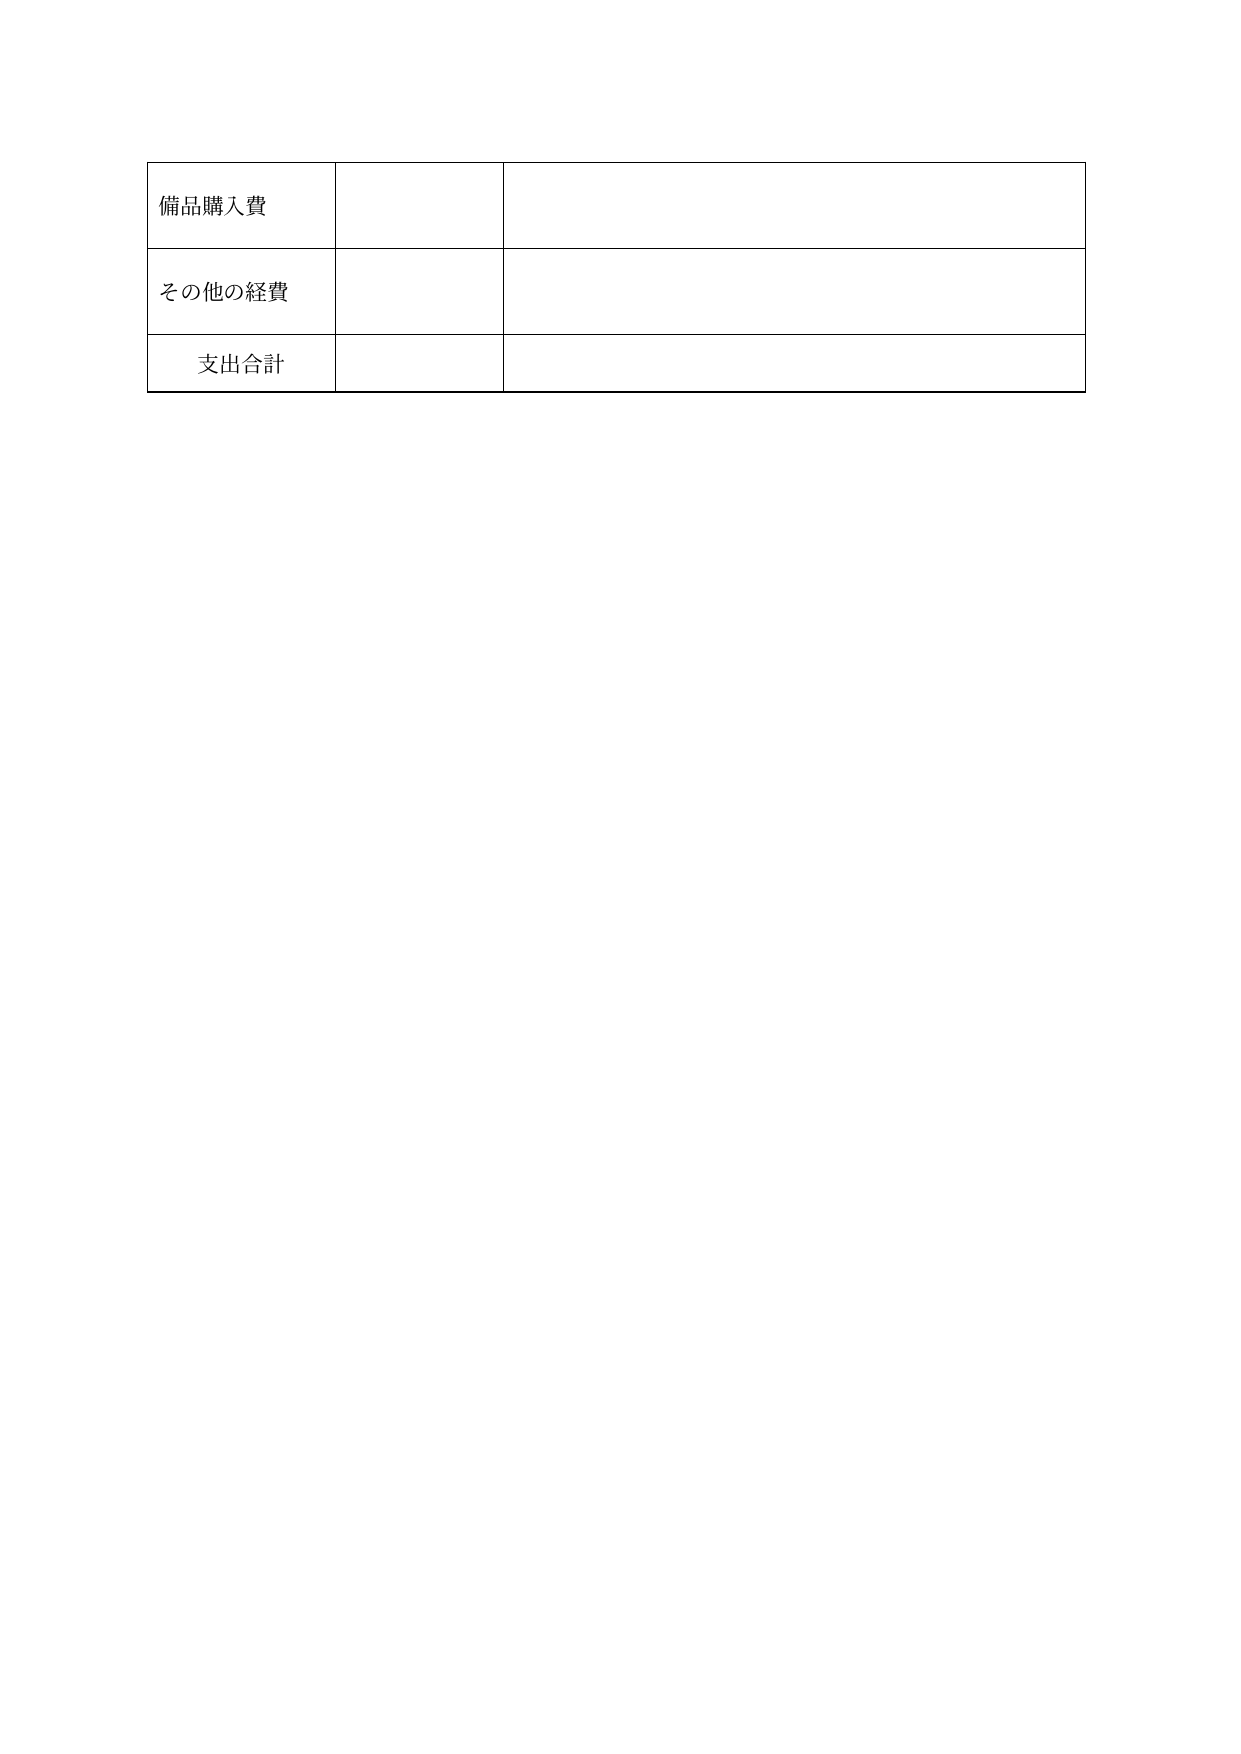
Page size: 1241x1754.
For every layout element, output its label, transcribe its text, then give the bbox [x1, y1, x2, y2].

table_cell [336, 163, 503, 248]
table_cell 支出合計 [148, 335, 335, 391]
table_cell [504, 249, 1085, 333]
table_cell [504, 163, 1085, 248]
table_cell [336, 335, 503, 391]
table_cell 備品購入費 [148, 163, 335, 248]
table_cell その他の経費 [148, 249, 335, 333]
table_cell [336, 249, 503, 333]
table_cell [504, 335, 1085, 391]
